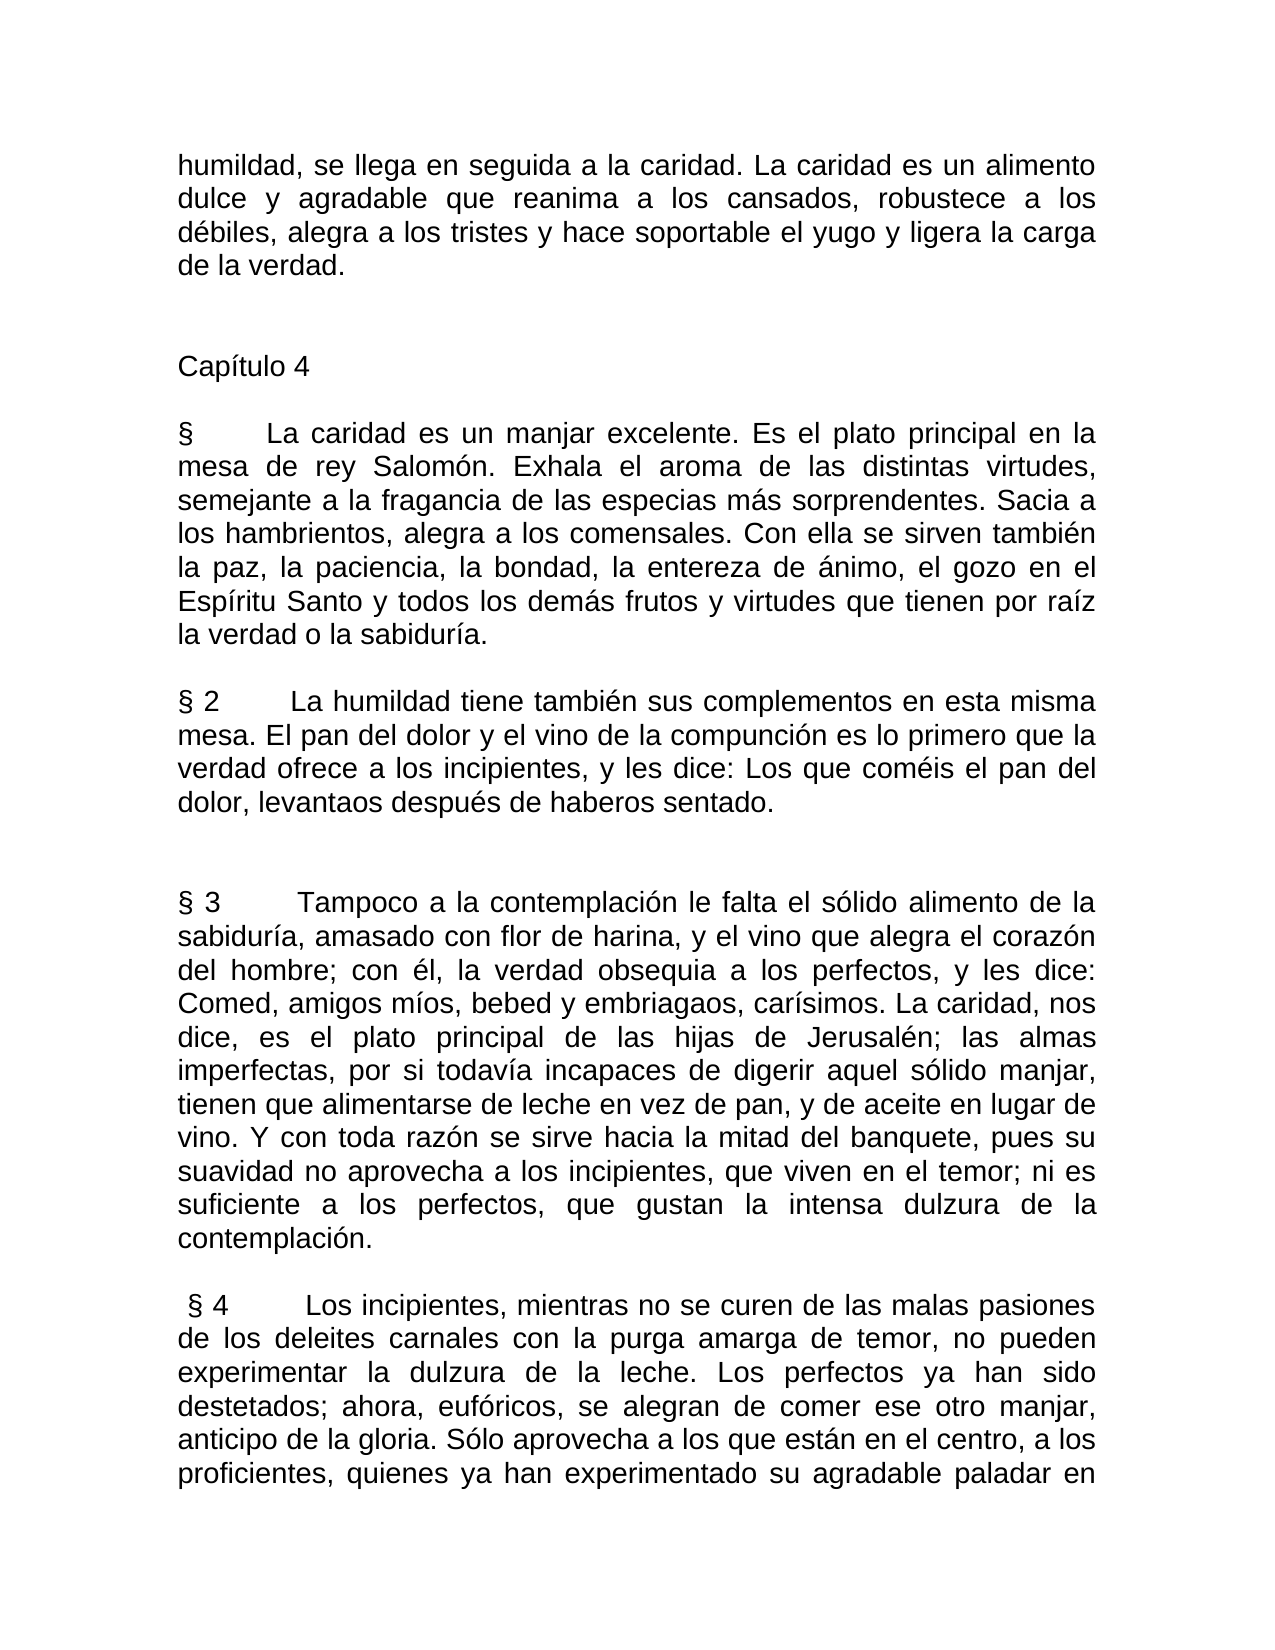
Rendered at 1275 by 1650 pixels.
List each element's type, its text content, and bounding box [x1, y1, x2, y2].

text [177, 148, 1098, 282]
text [177, 1288, 1098, 1489]
text § La caridad es un manjar excelente. Es el plato principal en la mesa de rey Salomón. Exhala el aroma de las distintas virtudes, semejante a la fragancia de las especias más sorprendentes. Sacia a los hambrientos, alegra a los comensales. Con ella se sirven también la paz, la paciencia, la bondad, la entereza de ánimo, el gozo en el Espíritu Santo y todos los demás frutos y virtudes que tienen por raíz la verdad o la sabiduría. [177, 416, 1098, 651]
text § 3 Tampoco a la contemplación le falta el sólido alimento de la sabiduría, amasado con flor de harina, y el vino que alegra el corazón del hombre; con él, la verdad obsequia a los perfectos, y les dice: Comed, amigos míos, bebed y embriagaos, carísimos. La caridad, nos dice, es el plato principal de las hijas de Jerusalén; las almas imperfectas, por si todavía incapaces de digerir aquel sólido manjar, tienen que alimentarse de leche en vez de pan, y de aceite en lugar de vino. Y con toda razón se sirve hacia la mitad del banquete, pues su suavidad no aprovecha a los incipientes, que viven en el temor; ni es suficiente a los perfectos, que gustan la intensa dulzura de la contemplación. [177, 886, 1098, 1254]
text § 2 La humildad tiene también sus complementos en esta misma mesa. El pan del dolor y el vino de la compunción es lo primero que la verdad ofrece a los incipientes, y les dice: Los que coméis el pan del dolor, levantaos después de haberos sentado. [177, 684, 1098, 818]
text Capítulo 4 [177, 349, 1098, 382]
